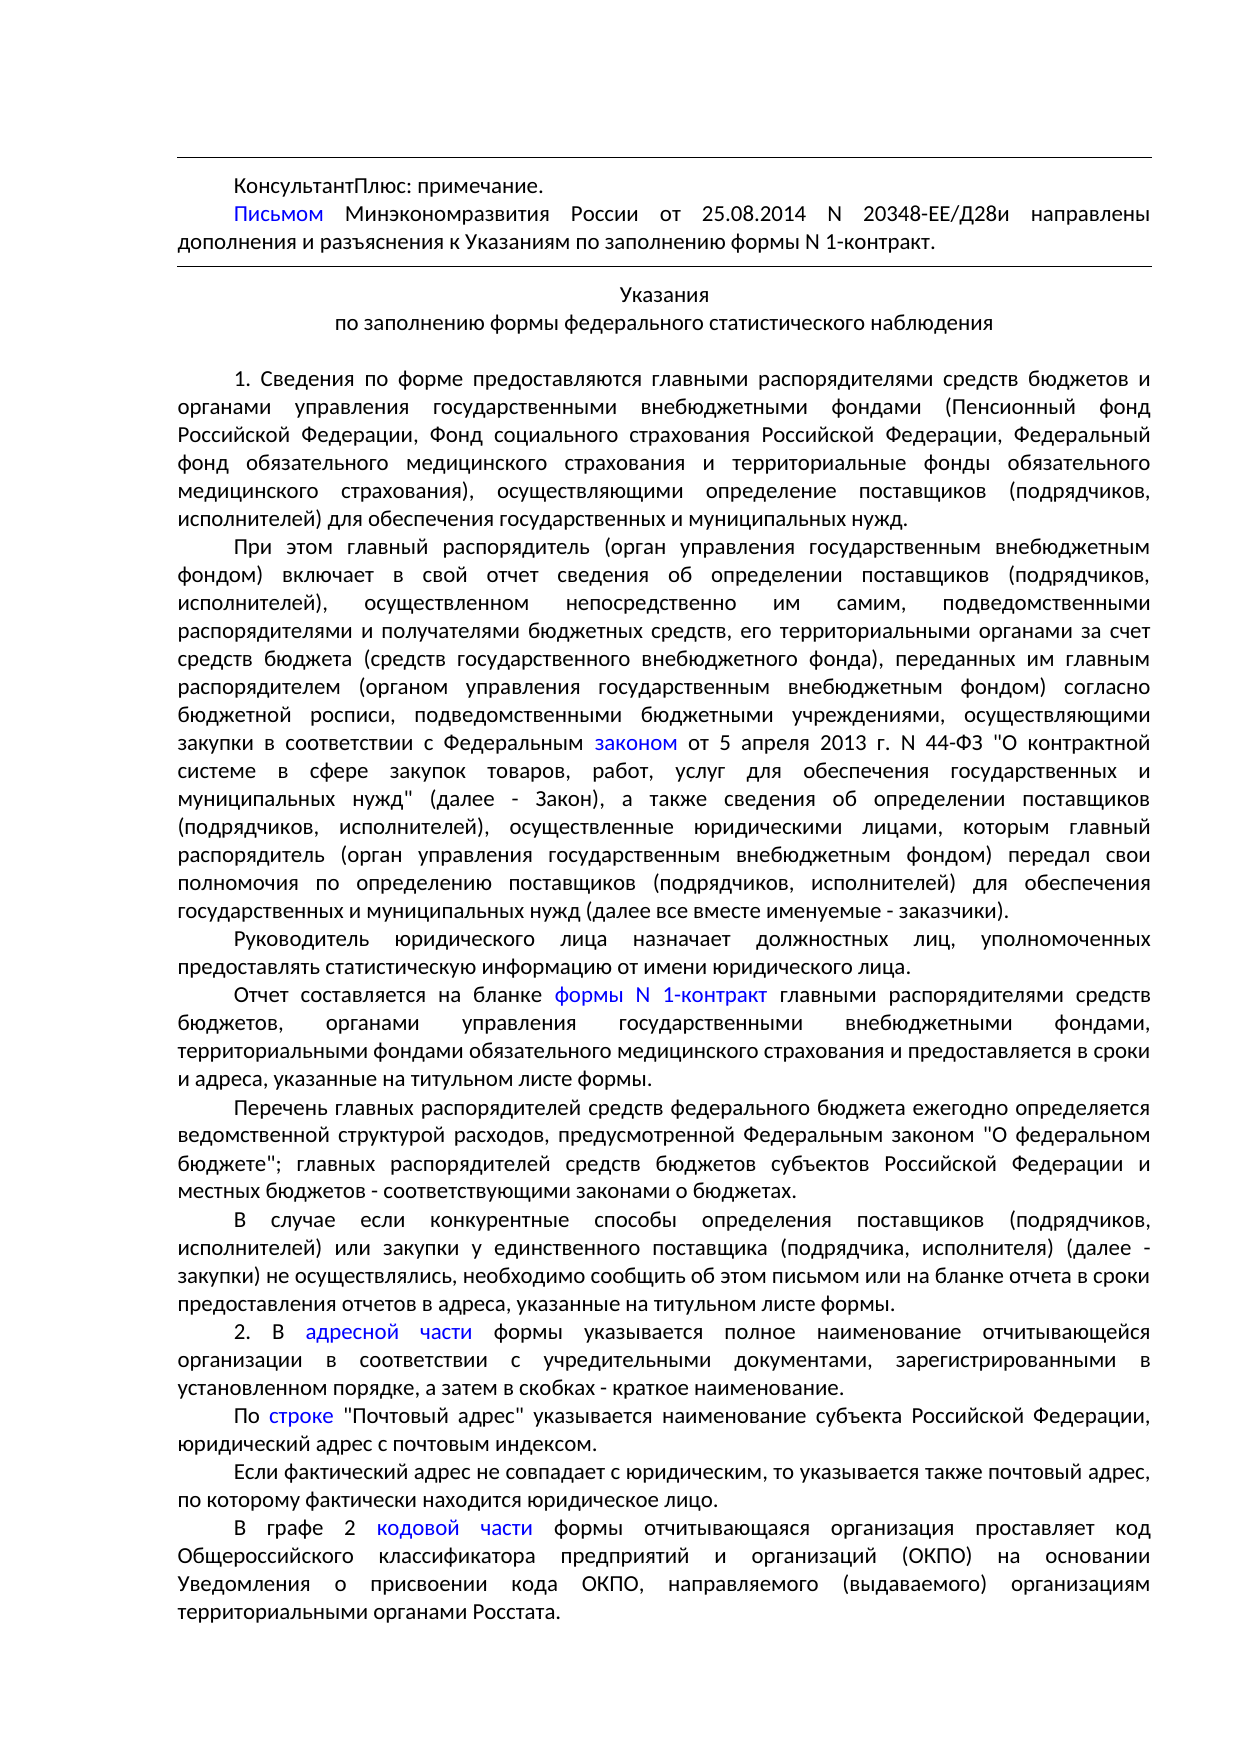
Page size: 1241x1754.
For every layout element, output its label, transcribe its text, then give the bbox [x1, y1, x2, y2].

text Письмом Минэкономразвития России от 25.08.2014 N 20348-ЕЕ/Д28и направлены дополнения и разъяснения к Указаниям по заполнению формы N 1-контракт. [177, 199, 1152, 255]
text В случае если конкурентные способы определения поставщиков (подрядчиков, исполнителей) или закупки у единственного поставщика (подрядчика, исполнителя) (далее - закупки) не осуществлялись, необходимо сообщить об этом письмом или на бланке отчета в сроки предоставления отчетов в адреса, указанные на титульном листе формы. [177, 1205, 1152, 1317]
text КонсультантПлюс: примечание. [177, 171, 1152, 199]
text Указания [177, 280, 1152, 308]
text Отчет составляется на бланке формы N 1-контракт главными распорядителями средств бюджетов, органами управления государственными внебюджетными фондами, территориальными фондами обязательного медицинского страхования и предоставляется в сроки и адреса, указанные на титульном листе формы. [177, 981, 1152, 1093]
text Если фактический адрес не совпадает с юридическим, то указывается также почтовый адрес, по которому фактически находится юридическое лицо. [177, 1457, 1152, 1513]
text В графе 2 кодовой части формы отчитывающаяся организация проставляет код Общероссийского классификатора предприятий и организаций (ОКПО) на основании Уведомления о присвоении кода ОКПО, направляемого (выдаваемого) организациям территориальными органами Росстата. [177, 1513, 1152, 1625]
text 1. Сведения по форме предоставляются главными распорядителями средств бюджетов и органами управления государственными внебюджетными фондами (Пенсионный фонд Российской Федерации, Фонд социального страхования Российской Федерации, Федеральный фонд обязательного медицинского страхования и территориальные фонды обязательного медицинского страхования), осуществляющими определение поставщиков (подрядчиков, исполнителей) для обеспечения государственных и муниципальных нужд. [177, 364, 1152, 532]
text 2. В адресной части формы указывается полное наименование отчитывающейся организации в соответствии с учредительными документами, зарегистрированными в установленном порядке, а затем в скобках - краткое наименование. [177, 1317, 1152, 1401]
text По строке "Почтовый адрес" указывается наименование субъекта Российской Федерации, юридический адрес с почтовым индексом. [177, 1401, 1152, 1457]
text Руководитель юридического лица назначает должностных лиц, уполномоченных предоставлять статистическую информацию от имени юридического лица. [177, 924, 1152, 981]
text При этом главный распорядитель (орган управления государственным внебюджетным фондом) включает в свой отчет сведения об определении поставщиков (подрядчиков, исполнителей), осуществленном непосредственно им самим, подведомственными распорядителями и получателями бюджетных средств, его территориальными органами за счет средств бюджета (средств государственного внебюджетного фонда), переданных им главным распорядителем (органом управления государственным внебюджетным фондом) согласно бюджетной росписи, подведомственными бюджетными учреждениями, осуществляющими закупки в соответствии с Федеральным законом от 5 апреля 2013 г. N 44-ФЗ "О контрактной системе в сфере закупок товаров, работ, услуг для обеспечения государственных и муниципальных нужд" (далее - Закон), а также сведения об определении поставщиков (подрядчиков, исполнителей), осуществленные юридическими лицами, которым главный распорядитель (орган управления государственным внебюджетным фондом) передал свои полномочия по определению поставщиков (подрядчиков, исполнителей) для обеспечения государственных и муниципальных нужд (далее все вместе именуемые - заказчики). [177, 532, 1152, 924]
text по заполнению формы федерального статистического наблюдения [177, 308, 1152, 336]
text Перечень главных распорядителей средств федерального бюджета ежегодно определяется ведомственной структурой расходов, предусмотренной Федеральным законом "О федеральном бюджете"; главных распорядителей средств бюджетов субъектов Российской Федерации и местных бюджетов - соответствующими законами о бюджетах. [177, 1093, 1152, 1205]
